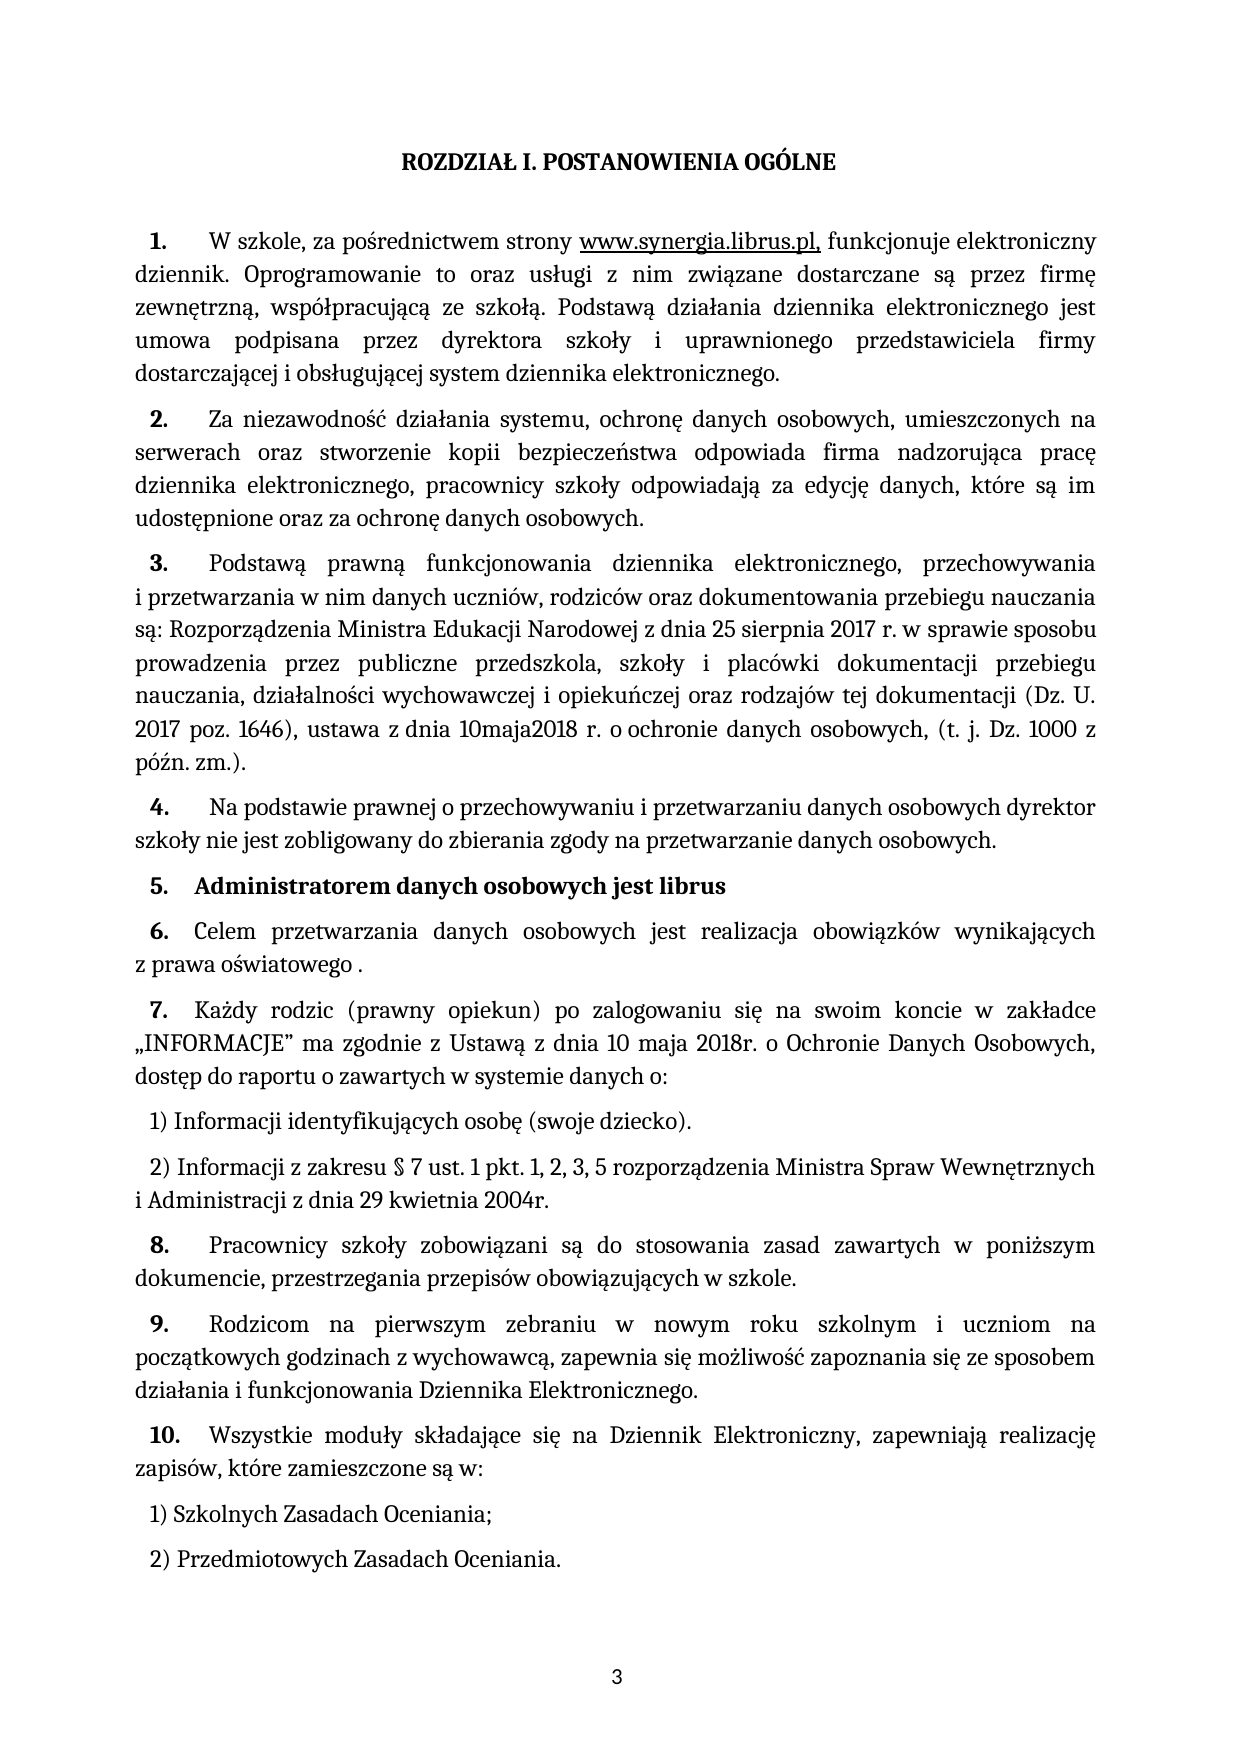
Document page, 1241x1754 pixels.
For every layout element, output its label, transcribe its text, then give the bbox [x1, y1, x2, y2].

subtitle ROZDZIAŁ I. POSTANOWIENIA OGÓLNE [139, 148, 1098, 177]
list Na podstawie prawnej o przechowywaniu i przetwarzaniu danych osobowych dyrektor szkoły nie jest zobligowany do zbierania zgody na przetwarzanie danych osobowych. [135, 793, 1097, 855]
list Celem przetwarzania danych osobowych jest realizacja obowiązków wynikających z prawa oświatowego . [135, 917, 1097, 979]
list Każdy rodzic (prawny opiekun) po zalogowaniu się na swoim koncie w zakładce „INFORMACJE” ma zgodnie z Ustawą z dnia 10 maja 2018r. o Ochronie Danych Osobowych, dostęp do raportu o zawartych w systemie danych o: [135, 996, 1097, 1090]
text 2) Informacji z zakresu § 7 ust. 1 pkt. 1, 2, 3, 5 rozporządzenia Ministra Spraw Wewnętrznych i Administracji z dnia 29 kwietnia 2004r. [135, 1153, 1097, 1214]
text 1) Szkolnych Zasadach Oceniania; [135, 1500, 1097, 1529]
list Za niezawodność działania systemu, ochronę danych osobowych, umieszczonych na serwerach oraz stworzenie kopii bezpieczeństwa odpowiada firma nadzorująca pracę dziennika elektronicznego, pracownicy szkoły odpowiadają za edycję danych, które są im udostępnione oraz za ochronę danych osobowych. [135, 405, 1097, 533]
list Podstawą prawną funkcjonowania dziennika elektronicznego, przechowywania i przetwarzania w nim danych uczniów, rodziców oraz dokumentowania przebiegu nauczania są: Rozporządzenia Ministra Edukacji Narodowej z dnia 25 sierpnia 2017 r. w sprawie sposobu prowadzenia przez publiczne przedszkola, szkoły i placówki dokumentacji przebiegu nauczania, działalności wychowawczej i opiekuńczej oraz rodzajów tej dokumentacji (Dz. U. 2017 poz. 1646), ustawa z dnia 10maja2018 r. o ochronie danych osobowych, (t. j. Dz. 1000 z późn. zm.). [135, 549, 1097, 776]
text 1) Informacji identyfikujących osobę (swoje dziecko). [135, 1107, 1097, 1136]
list Rodzicom na pierwszym zebraniu w nowym roku szkolnym i uczniom na początkowych godzinach z wychowawcą, zapewnia się możliwość zapoznania się ze sposobem działania i funkcjonowania Dziennika Elektronicznego. [135, 1310, 1097, 1404]
list W szkole, za pośrednictwem strony www.synergia.librus.pl, funkcjonuje elektroniczny dziennik. Oprogramowanie to oraz usługi z nim związane dostarczane są przez firmę zewnętrzną, współpracującą ze szkołą. Podstawą działania dziennika elektronicznego jest umowa podpisana przez dyrektora szkoły i uprawnionego przedstawiciela firmy dostarczającej i obsługującej system dziennika elektronicznego. [135, 227, 1097, 388]
list Administratorem danych osobowych jest librus [135, 872, 1097, 900]
text 2) Przedmiotowych Zasadach Oceniania. [135, 1545, 1097, 1574]
list Pracownicy szkoły zobowiązani są do stosowania zasad zawartych w poniższym dokumencie, przestrzegania przepisów obowiązujących w szkole. [135, 1231, 1097, 1293]
list Wszystkie moduły składające się na Dziennik Elektroniczny, zapewniają realizację zapisów, które zamieszczone są w: [135, 1421, 1097, 1483]
